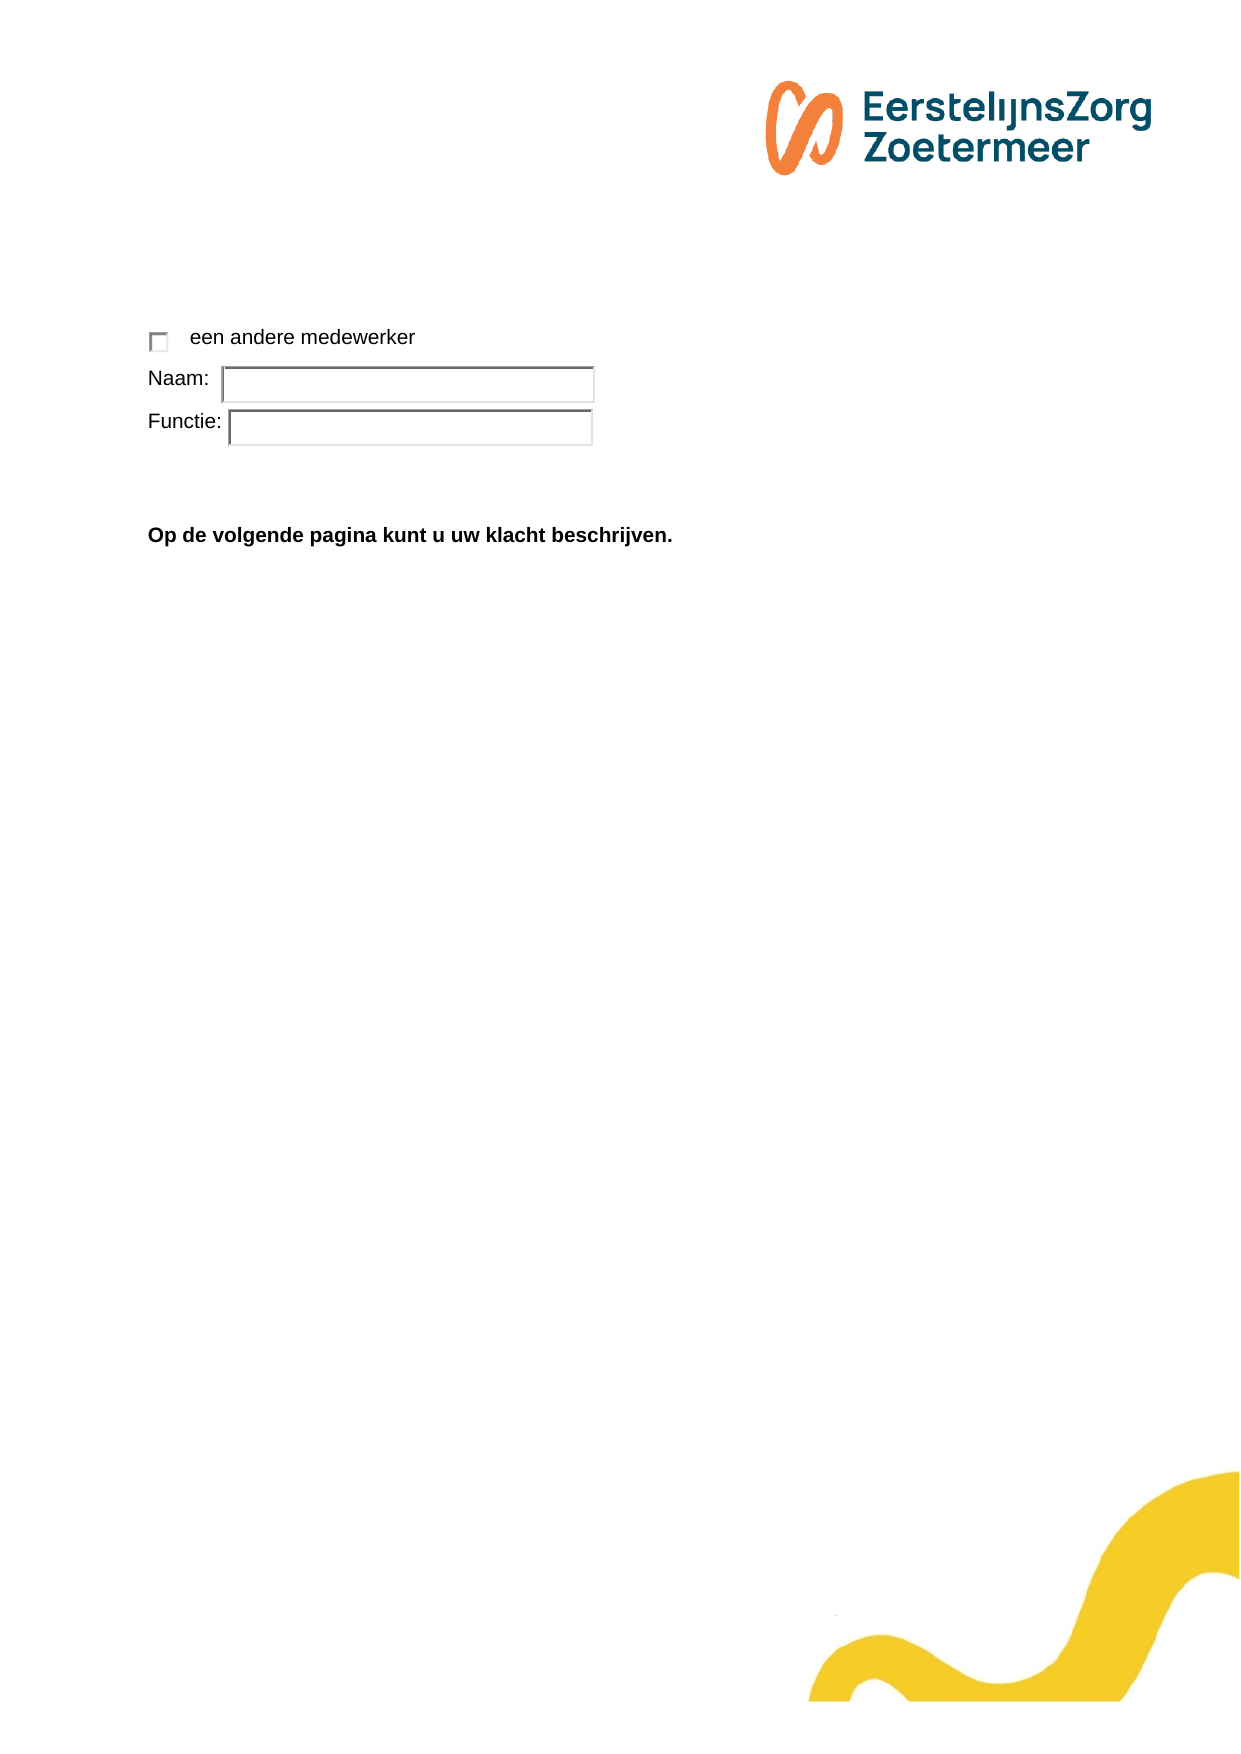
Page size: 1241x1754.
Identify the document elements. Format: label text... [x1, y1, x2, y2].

picture [0, 1448, 1240, 1702]
picture [738, 59, 1183, 196]
text Op de volgende pagina kunt u uw klacht beschrijven. [148, 502, 1092, 547]
